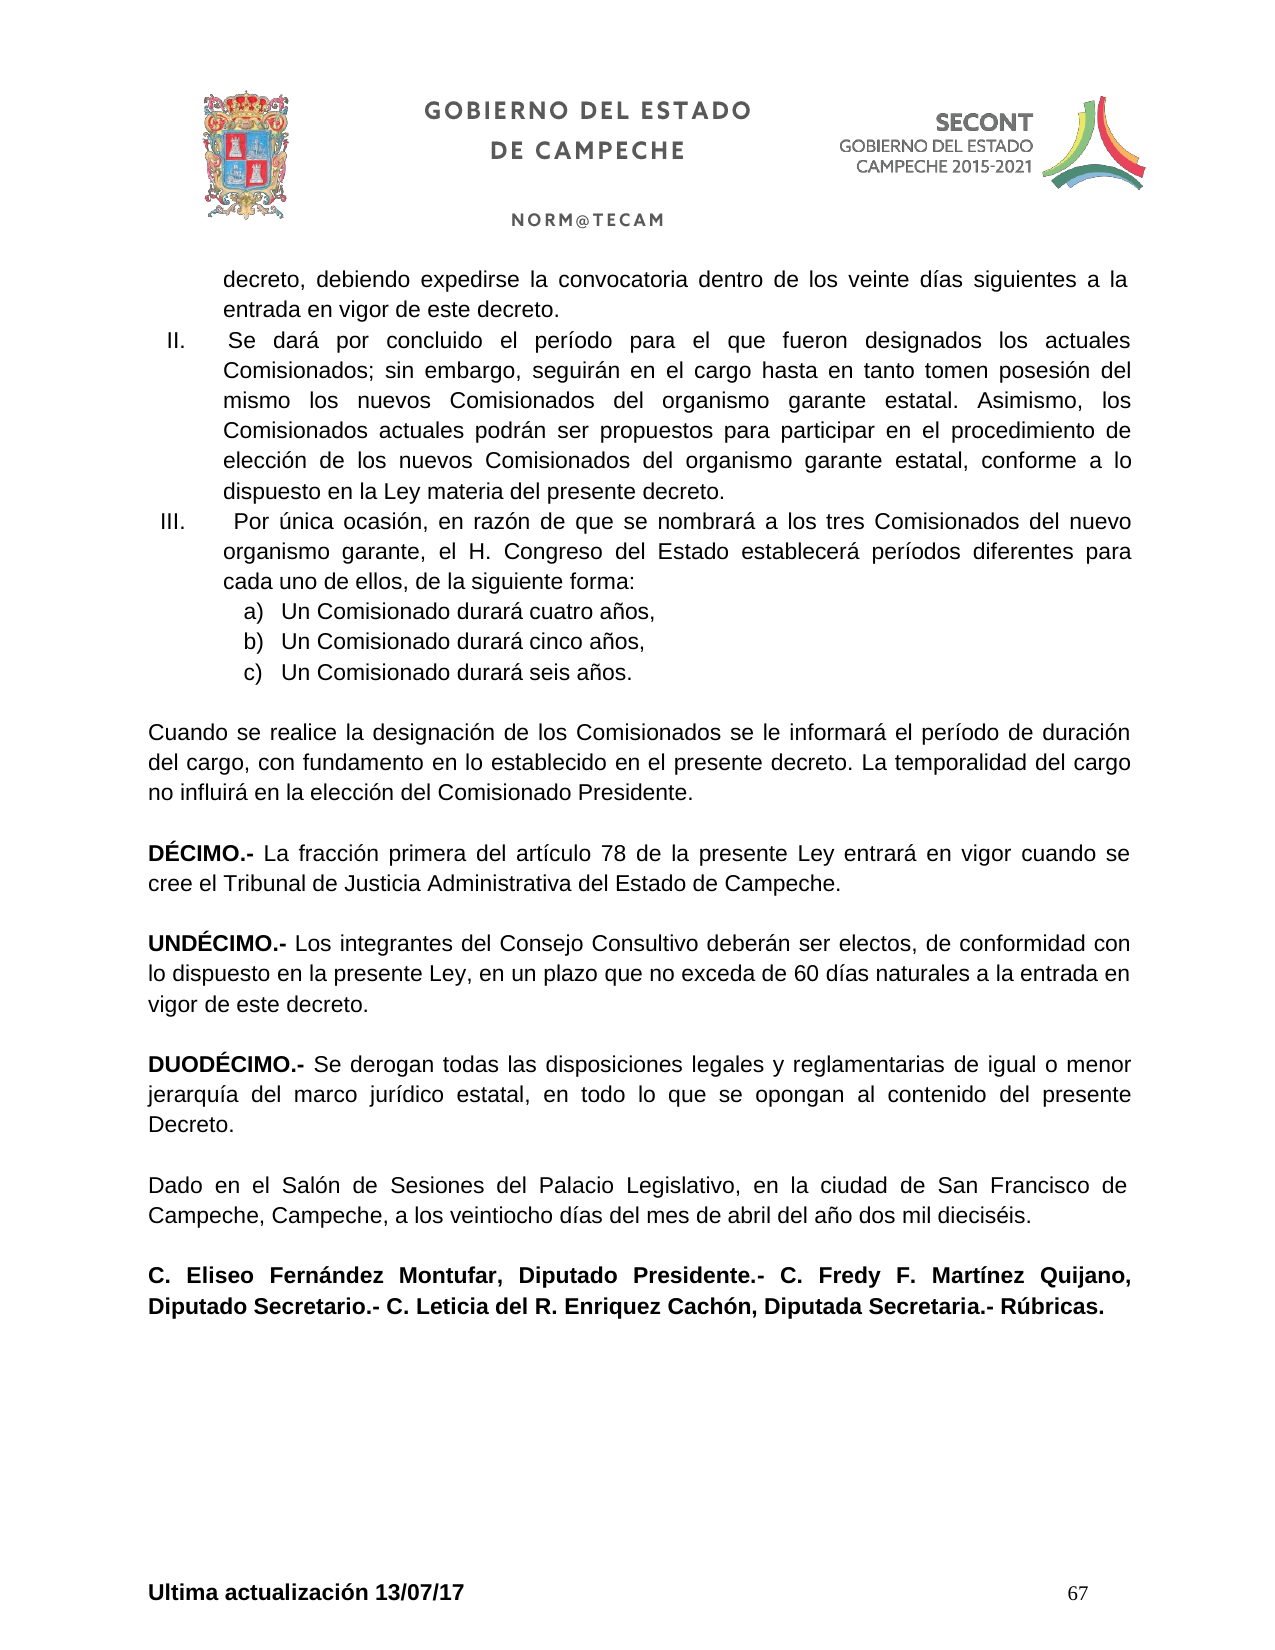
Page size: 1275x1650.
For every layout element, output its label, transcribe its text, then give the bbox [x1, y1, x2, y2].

text Campeche, Campeche, a los veintiocho días del mes de abril del año dos mil dieciséis. [148, 1202, 1035, 1229]
text DUODÉCIMO.- Se derogan todas las disposiciones legales y reglamentarias de igual o menor jerarquía del marco jurídico estatal, en todo lo que se opongan al contenido del presente Decreto. [148, 1051, 1131, 1138]
picture [424, 98, 771, 127]
text II. Se dará por concluido el período para el que fueron designados los actuales Comisionados; sin embargo, seguirán en el cargo hasta en tanto tomen posesión del mismo los nuevos Comisionados del organismo garante estatal. Asimismo, los Comisionados actuales podrán ser propuestos para participar en el procedimiento de elección de los nuevos Comisionados del organismo garante estatal, conforme a lo dispuesto en la Ley materia del presente decreto. [166, 327, 1132, 504]
picture [490, 138, 705, 167]
text C. Eliseo Fernández Montufar, Diputado Presidente.- C. Fredy F. Martínez Quijano, Diputado Secretario.- C. Leticia del R. Enriquez Cachón, Diputada Secretaria.- Rúbricas. [148, 1262, 1131, 1319]
text Cuando se realice la designación de los Comisionados se le informará el período de duración del cargo, con fundamento en lo establecido en el presente decreto. La temporalidad del cargo no influirá en la elección del Comisionado Presidente. [148, 719, 1131, 806]
text decreto, debiendo expedirse la convocatoria dentro de los veinte días siguientes a la entrada en vigor de este decreto. [223, 266, 1131, 323]
picture [201, 90, 289, 220]
text a) Un Comisionado durará cuatro años, b) Un Comisionado durará cinco años, c) Un Comisionado durará seis años. [243, 598, 659, 685]
text DÉCIMO.- La fracción primera del artículo 78 de la presente Ley entrará en vigor cuando se cree el Tribunal de Justicia Administrativa del Estado de Campeche. [148, 839, 1131, 896]
picture [831, 85, 1153, 200]
picture [511, 211, 682, 232]
text III. Por única ocasión, en razón de que se nombrará a los tres Comisionados del nuevo organismo garante, el H. Congreso del Estado establecerá períodos diferentes para cada uno de ellos, de la siguiente forma: [160, 508, 1132, 594]
text UNDÉCIMO.- Los integrantes del Consejo Consultivo deberán ser electos, de conformidad con lo dispuesto en la presente Ley, en un plazo que no exceda de 60 días naturales a la entrada en vigor de este decreto. [148, 930, 1131, 1017]
text Dado en el Salón de Sesiones del Palacio Legislativo, en la ciudad de San Francisco de [148, 1172, 1132, 1198]
